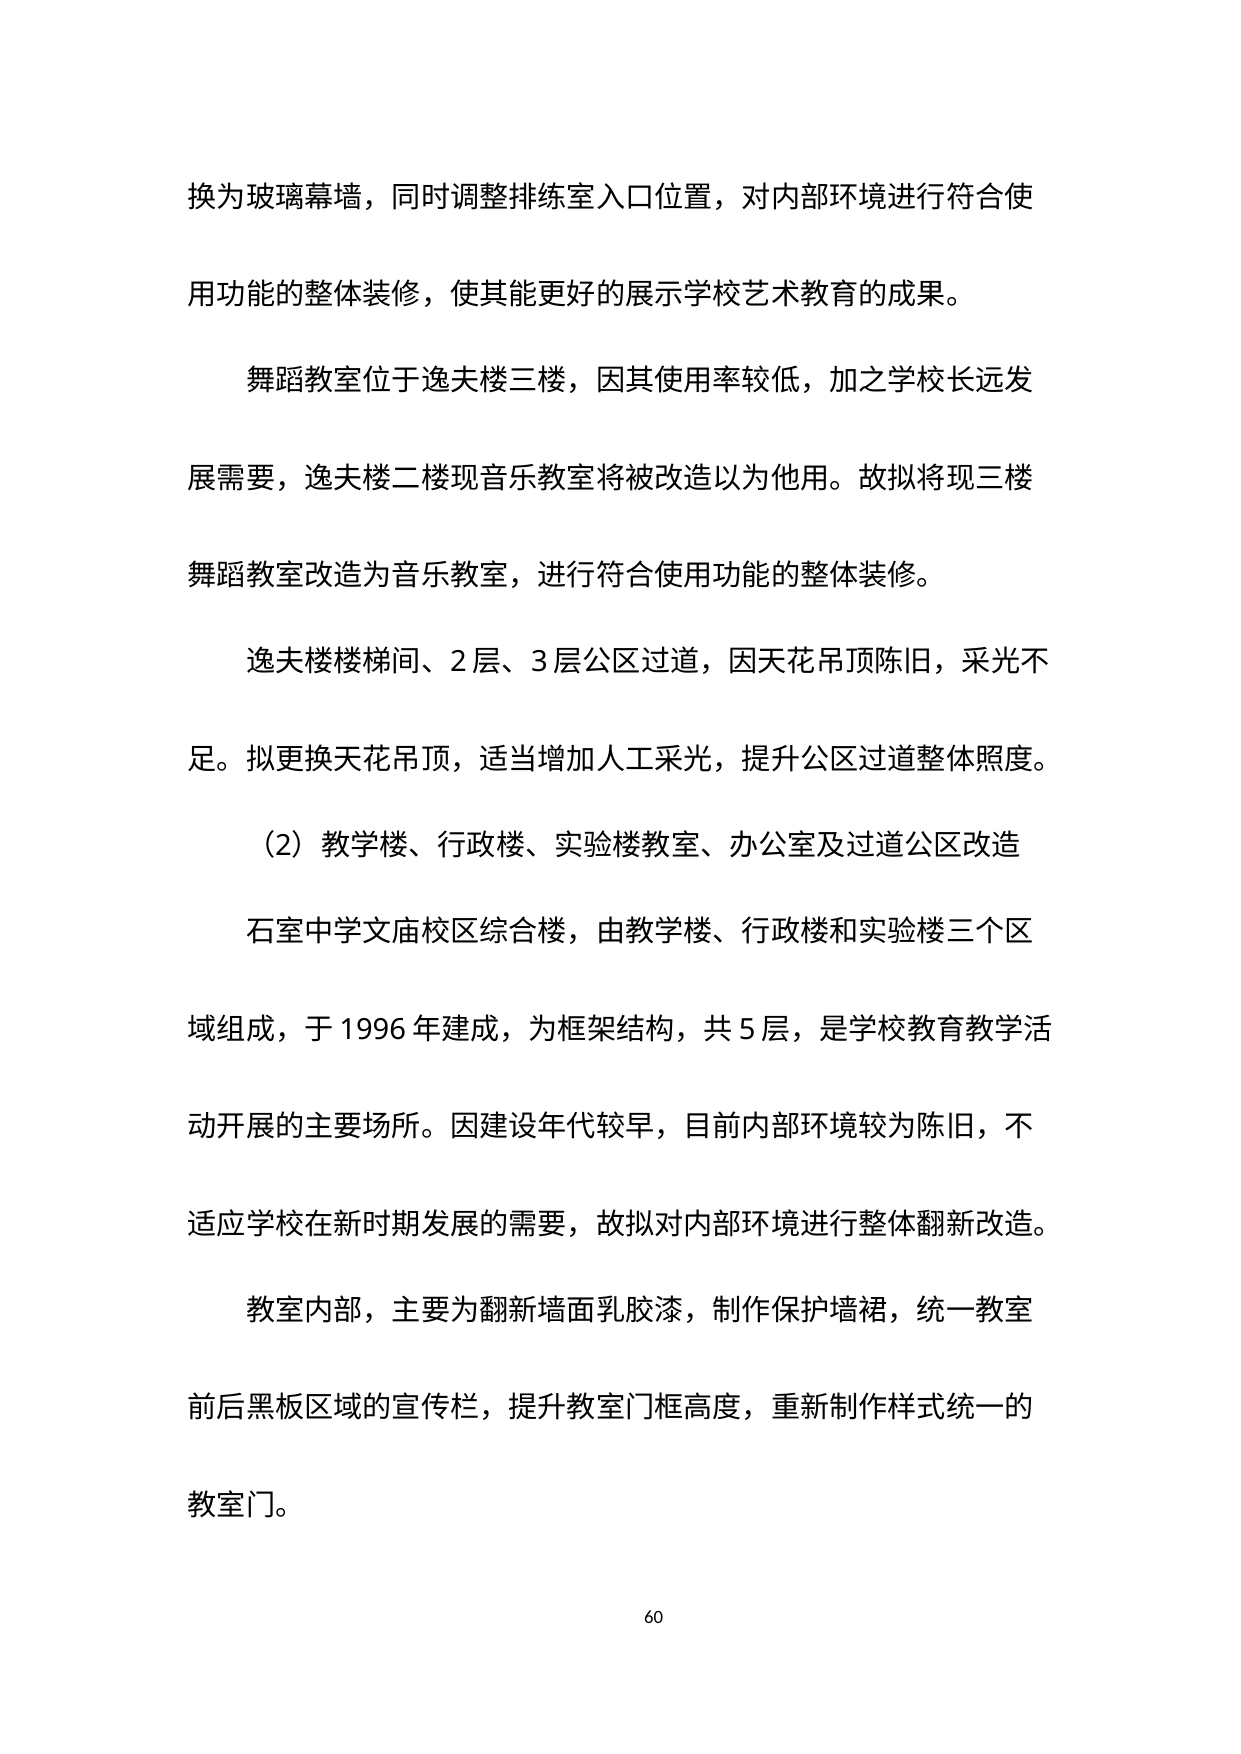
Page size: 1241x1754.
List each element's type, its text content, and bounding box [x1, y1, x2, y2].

text （2）教学楼、行政楼、实验楼教室、办公室及过道公区改造 [187, 810, 1053, 875]
text 石室中学文庙校区综合楼，由教学楼、行政楼和实验楼三个区域组成，于1996年建成，为框架结构，共5层，是学校教育教学活动开展的主要场所。因建设年代较早，目前内部环境较为陈旧，不适应学校在新时期发展的需要，故拟对内部环境进行整体翻新改造。 [187, 897, 1053, 1254]
text 教室内部，主要为翻新墙面乳胶漆，制作保护墙裙，统一教室前后黑板区域的宣传栏，提升教室门框高度，重新制作样式统一的教室门。 [187, 1275, 1053, 1535]
text 逸夫楼楼梯间、2层、3层公区过道，因天花吊顶陈旧，采光不足。拟更换天花吊顶，适当增加人工采光，提升公区过道整体照度。 [187, 627, 1053, 789]
text 舞蹈教室位于逸夫楼三楼，因其使用率较低，加之学校长远发展需要，逸夫楼二楼现音乐教室将被改造以为他用。故拟将现三楼舞蹈教室改造为音乐教室，进行符合使用功能的整体装修。 [187, 346, 1053, 606]
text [187, 162, 1053, 324]
